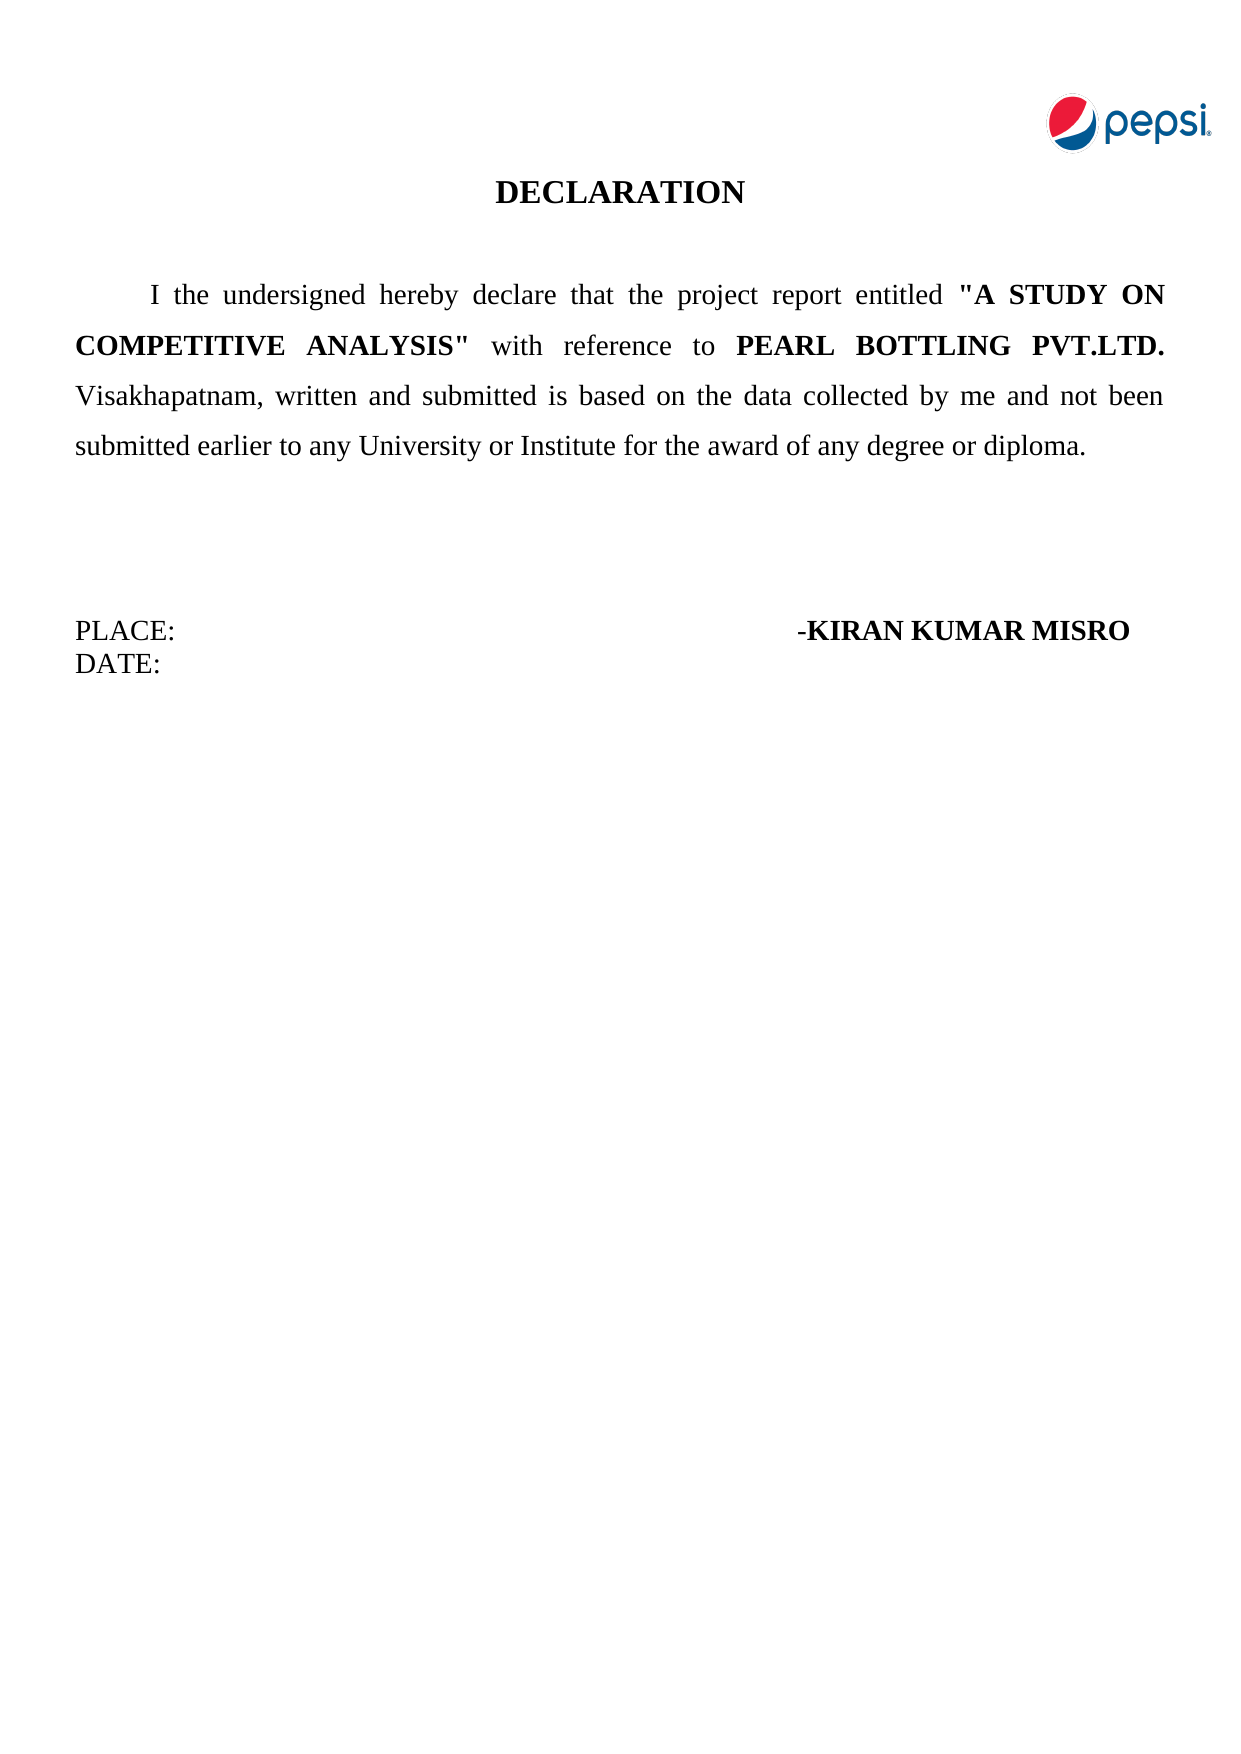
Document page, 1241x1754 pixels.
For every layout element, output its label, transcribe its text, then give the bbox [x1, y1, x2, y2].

text DATE: [75, 646, 1165, 680]
picture [1025, 75, 1231, 172]
text DECLARATION [75, 172, 1165, 210]
text PLACE: -KIRAN KUMAR MISRO [75, 613, 1165, 646]
text I the undersigned hereby declare that the project report entitled "A STUDY ON COMPETITIVE ANALYSIS" with reference to PEARL BOTTLING PVT.LTD. Visakhapatnam, written and submitted is based on the data collected by me and not been submitted earlier to any University or Institute for the award of any degree or diploma. [75, 277, 1165, 462]
